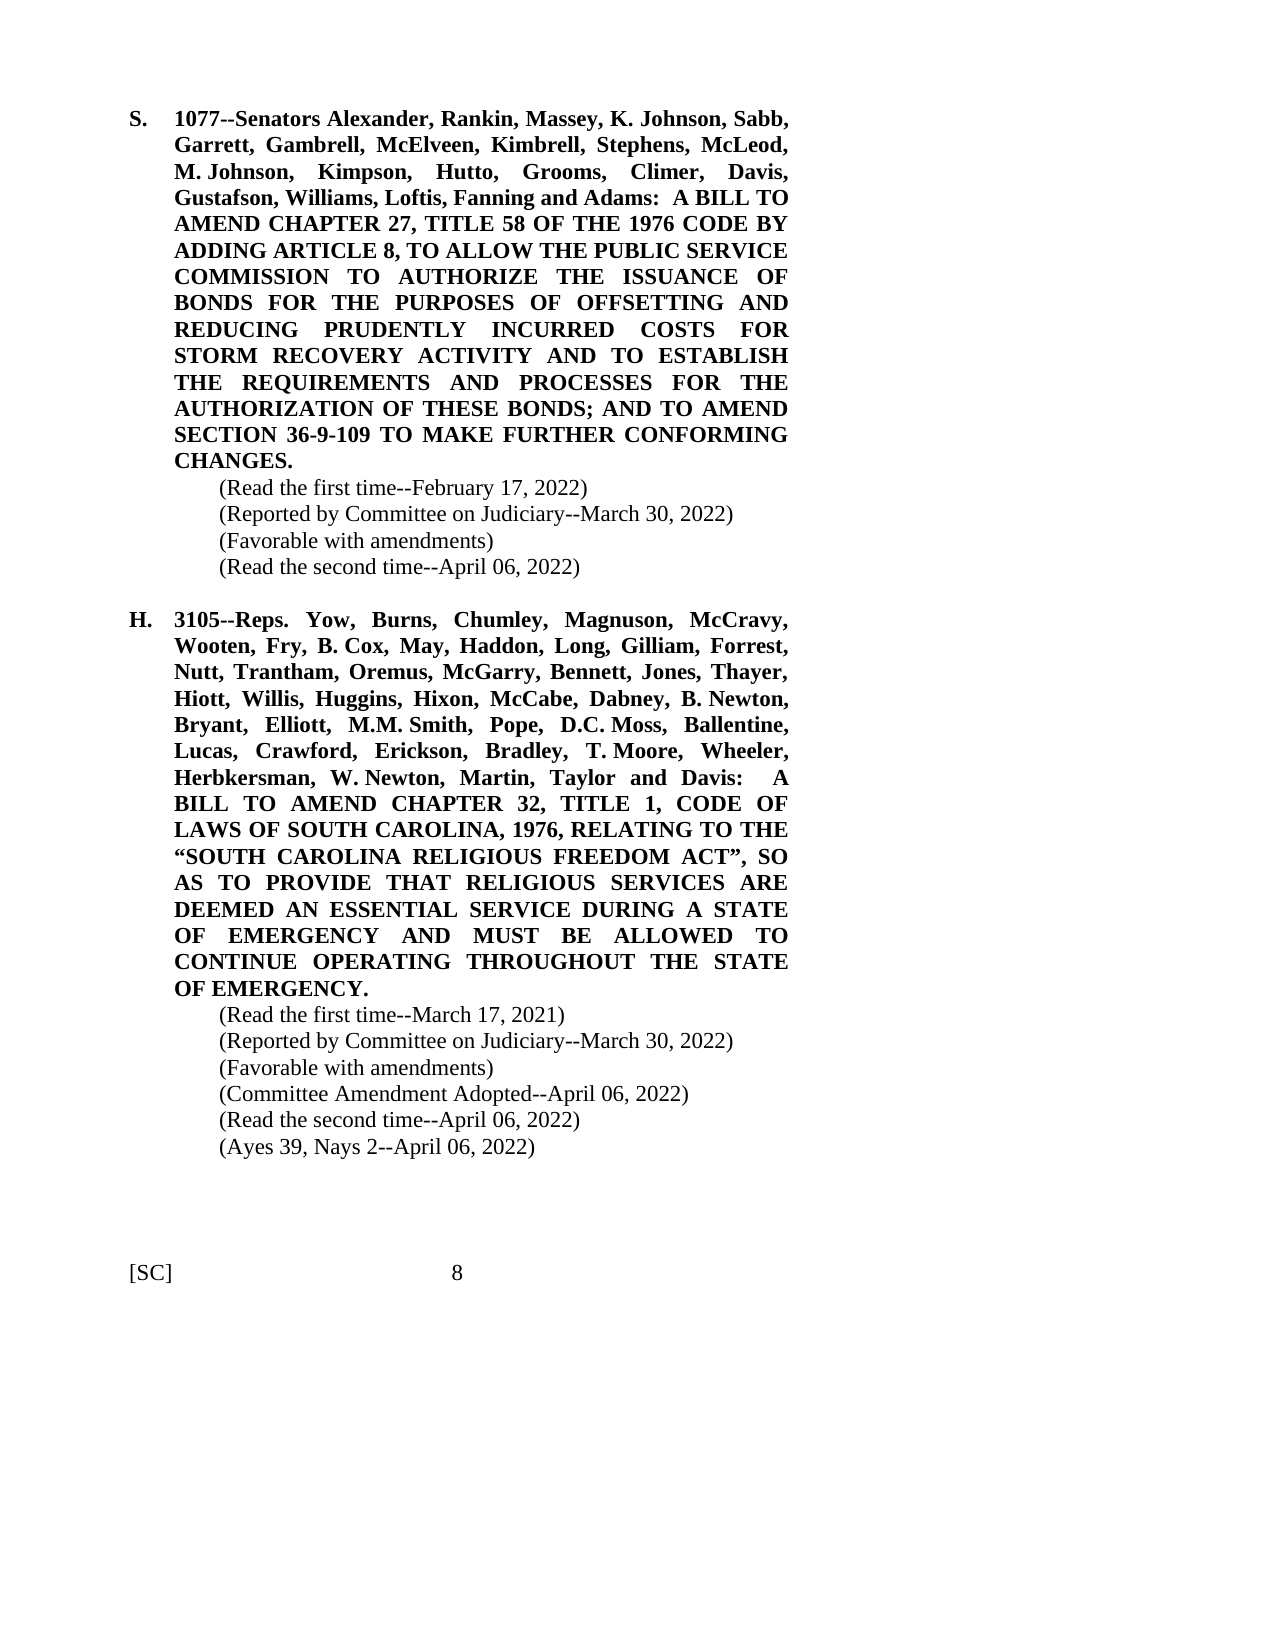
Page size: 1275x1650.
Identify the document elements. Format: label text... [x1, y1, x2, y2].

text (Committee Amendment Adopted--April 06, 2022) [219, 1080, 789, 1106]
text (Read the first time--March 17, 2021) [219, 1001, 789, 1027]
text (Read the first time--February 17, 2022) [219, 474, 789, 500]
text (Favorable with amendments) [219, 1054, 789, 1080]
text (Read the second time--April 06, 2022) [219, 553, 789, 579]
text (Reported by Committee on Judiciary--March 30, 2022) [219, 500, 789, 527]
text (Ayes 39, Nays 2--April 06, 2022) [219, 1133, 789, 1159]
text (Favorable with amendments) [219, 527, 789, 553]
title S. 1077--Senators Alexander, Rankin, Massey, K. Johnson, Sabb, Garrett, Gambrell, McElveen, Kimbrell, Stephens, McLeod, M. Johnson, Kimpson, Hutto, Grooms, Climer, Davis, Gustafson, Williams, Loftis, Fanning and Adams: A BILL TO AMEND CHAPTER 27, TITLE 58 OF THE 1976 CODE BY ADDING ARTICLE 8, TO ALLOW THE PUBLIC SERVICE COMMISSION TO AUTHORIZE THE ISSUANCE OF BONDS FOR THE PURPOSES OF OFFSETTING AND REDUCING PRUDENTLY INCURRED COSTS FOR STORM RECOVERY ACTIVITY AND TO ESTABLISH THE REQUIREMENTS AND PROCESSES FOR THE AUTHORIZATION OF THESE BONDS; AND TO AMEND SECTION 36-9-109 TO MAKE FURTHER CONFORMING CHANGES. [129, 105, 789, 474]
text (Read the second time--April 06, 2022) [219, 1106, 789, 1133]
title H. 3105--Reps. Yow, Burns, Chumley, Magnuson, McCravy, Wooten, Fry, B. Cox, May, Haddon, Long, Gilliam, Forrest, Nutt, Trantham, Oremus, McGarry, Bennett, Jones, Thayer, Hiott, Willis, Huggins, Hixon, McCabe, Dabney, B. Newton, Bryant, Elliott, M.M. Smith, Pope, D.C. Moss, Ballentine, Lucas, Crawford, Erickson, Bradley, T. Moore, Wheeler, Herbkersman, W. Newton, Martin, Taylor and Davis: A BILL TO AMEND CHAPTER 32, TITLE 1, CODE OF LAWS OF SOUTH CAROLINA, 1976, RELATING TO THE “SOUTH CAROLINA RELIGIOUS FREEDOM ACT”, SO AS TO PROVIDE THAT RELIGIOUS SERVICES ARE DEEMED AN ESSENTIAL SERVICE DURING A STATE OF EMERGENCY AND MUST BE ALLOWED TO CONTINUE OPERATING THROUGHOUT THE STATE OF EMERGENCY. [129, 606, 789, 1001]
text (Reported by Committee on Judiciary--March 30, 2022) [219, 1027, 789, 1054]
